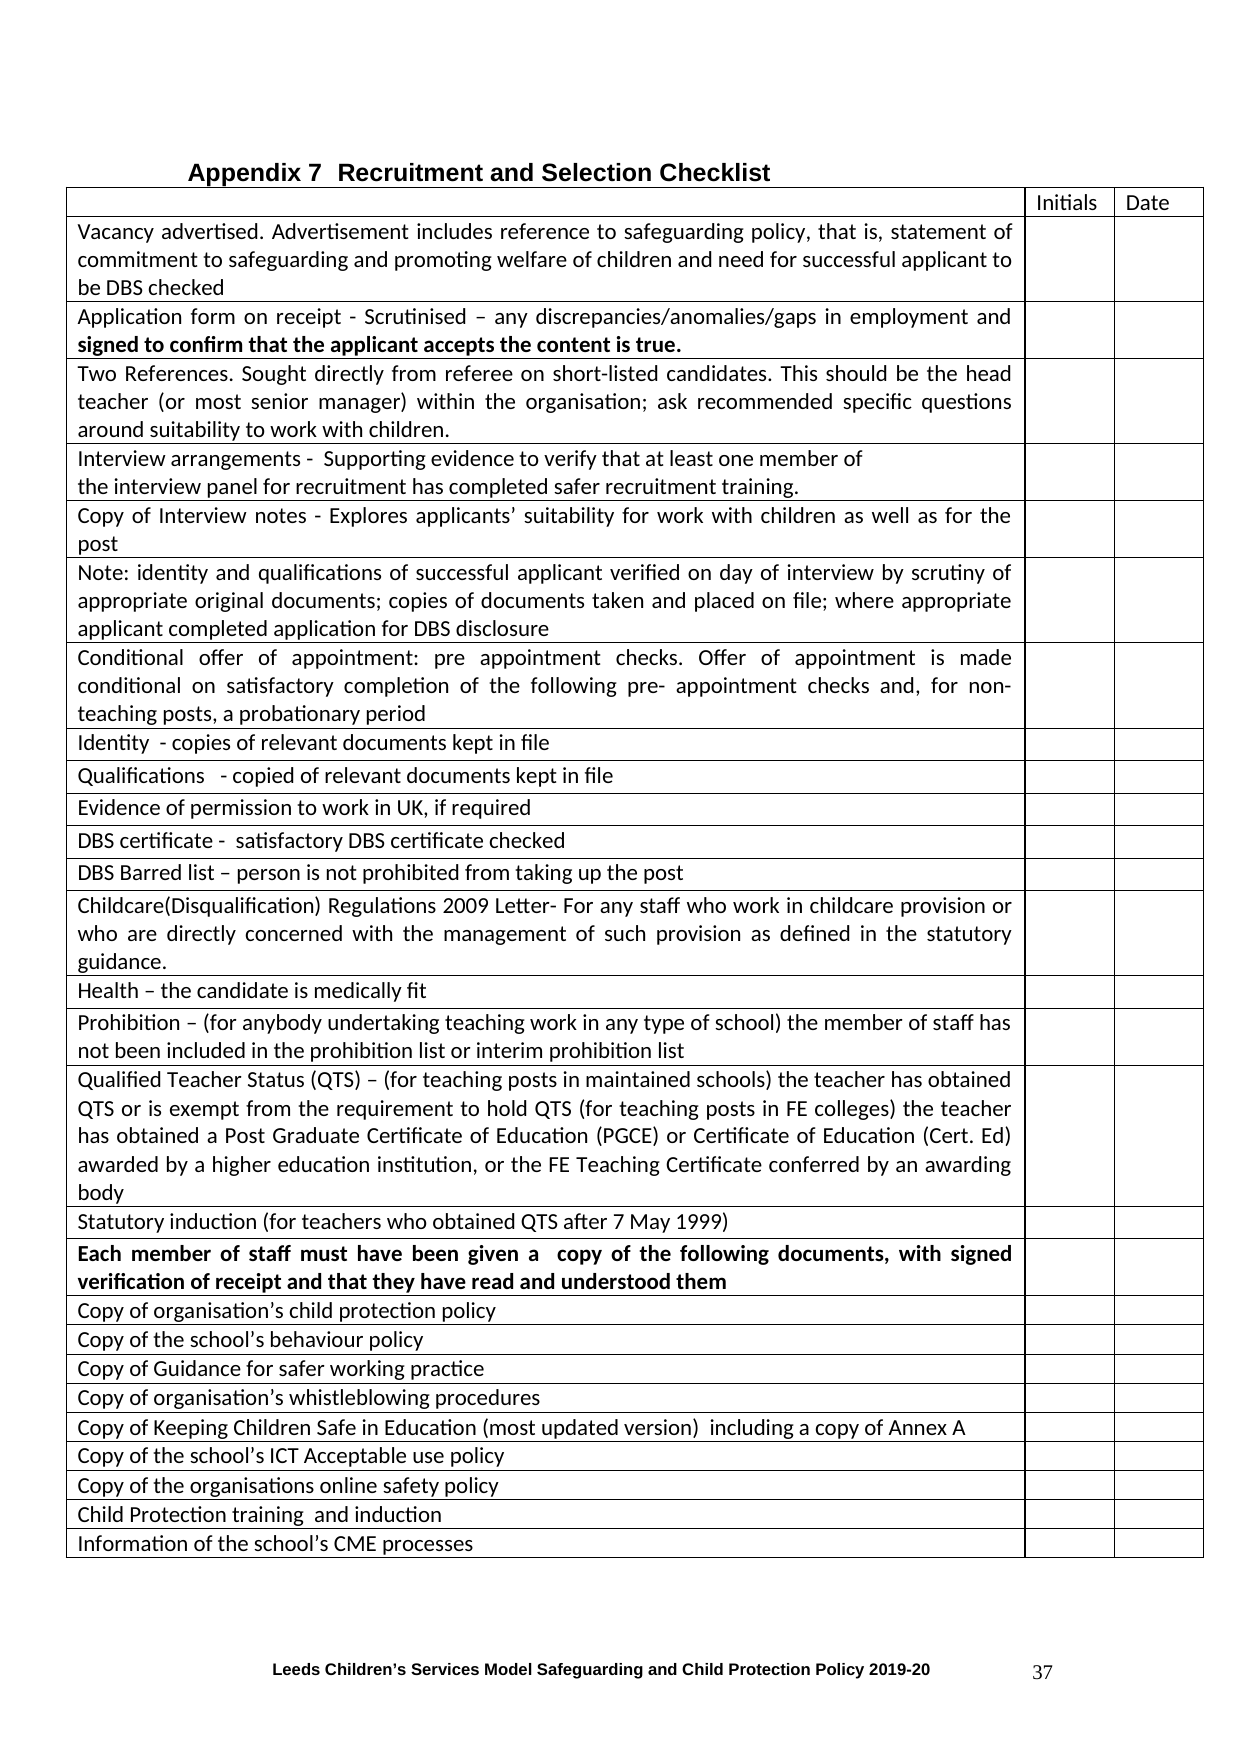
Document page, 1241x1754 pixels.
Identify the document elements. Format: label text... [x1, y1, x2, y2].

table_cell [1115, 1296, 1203, 1324]
table_cell [1026, 217, 1114, 301]
table_cell [1026, 1471, 1114, 1499]
table_cell [1026, 558, 1114, 642]
subtitle Appendix 7 Recruitment and Selection Checklist [187, 158, 1053, 187]
table_cell [1115, 891, 1203, 975]
table_cell [1026, 1325, 1114, 1353]
table_cell [1026, 359, 1114, 443]
table_cell Evidence of permission to work in UK, if required [67, 794, 1024, 825]
table_cell Two References. Sought directly from referee on short-listed candidates. This should be the head teacher (or most senior manager) within the organisation; ask recommended specific questions around suitability to work with children. [67, 359, 1024, 443]
table_cell [1115, 217, 1203, 301]
table_cell Prohibition – (for anybody undertaking teaching work in any type of school) the member of staff has not been included in the prohibition list or interim prohibition list [67, 1009, 1024, 1064]
table_cell [1115, 1009, 1203, 1064]
table_cell [1026, 1413, 1114, 1441]
table_cell [1115, 729, 1203, 760]
table_cell DBS certificate - satisfactory DBS certificate checked [67, 826, 1024, 857]
table_cell [1115, 359, 1203, 443]
table_cell [1026, 1239, 1114, 1295]
table_cell [1026, 1296, 1114, 1324]
table_cell Copy of Keeping Children Safe in Education (most updated version) including a copy of Annex A [67, 1413, 1024, 1441]
table_cell [1026, 891, 1114, 975]
table_cell [1026, 1066, 1114, 1206]
table_cell [1115, 1442, 1203, 1470]
table_cell Child Protection training and induction [67, 1500, 1024, 1528]
table_cell Copy of the school’s behaviour policy [67, 1325, 1024, 1353]
table_cell [1026, 302, 1114, 358]
table_cell [1115, 302, 1203, 358]
table_cell Each member of staff must have been given a copy of the following documents, with signed verification of receipt and that they have read and understood them [67, 1239, 1024, 1295]
table_cell [1026, 976, 1114, 1007]
table_cell Statutory induction (for teachers who obtained QTS after 7 May 1999) [67, 1207, 1024, 1238]
table_cell Copy of Interview notes - Explores applicants’ suitability for work with children as well as for the post [67, 501, 1024, 557]
table_cell [1115, 1384, 1203, 1412]
table_cell Copy of organisation’s child protection policy [67, 1296, 1024, 1324]
table_cell [1115, 1413, 1203, 1441]
table_cell [1026, 1384, 1114, 1412]
table_cell [1026, 501, 1114, 557]
table_cell Qualified Teacher Status (QTS) – (for teaching posts in maintained schools) the teacher has obtained QTS or is exempt from the requirement to hold QTS (for teaching posts in FE colleges) the teacher has obtained a Post Graduate Certificate of Education (PGCE) or Certificate of Education (Cert. Ed) awarded by a higher education institution, or the FE Teaching Certificate conferred by an awarding body [67, 1066, 1024, 1206]
table_cell [1026, 1355, 1114, 1382]
table_cell [1115, 761, 1203, 792]
table_cell [1026, 729, 1114, 760]
table_cell Copy of Guidance for safer working practice [67, 1355, 1024, 1382]
table_cell [1026, 826, 1114, 857]
table_cell Application form on receipt - Scrutinised – any discrepancies/anomalies/gaps in employment and signed to confirm that the applicant accepts the content is true. [67, 302, 1024, 358]
table_cell [1026, 1442, 1114, 1470]
table_cell [1115, 794, 1203, 825]
table_cell Copy of the school’s ICT Acceptable use policy [67, 1442, 1024, 1470]
table_cell Note: identity and qualifications of successful applicant verified on day of interview by scrutiny of appropriate original documents; copies of documents taken and placed on file; where appropriate applicant completed application for DBS disclosure [67, 558, 1024, 642]
table_cell Copy of the organisations online safety policy [67, 1471, 1024, 1499]
table_cell [1026, 794, 1114, 825]
table_cell Copy of organisation’s whistleblowing procedures [67, 1384, 1024, 1412]
table_cell Childcare(Disqualification) Regulations 2009 Letter- For any staff who work in childcare provision or who are directly concerned with the management of such provision as defined in the statutory guidance. [67, 891, 1024, 975]
table_cell Conditional offer of appointment: pre appointment checks. Offer of appointment is made conditional on satisfactory completion of the following pre- appointment checks and, for non-teaching posts, a probationary period [67, 643, 1024, 727]
table_cell [1026, 1009, 1114, 1064]
table_cell [1115, 1207, 1203, 1238]
table_cell Health – the candidate is medically fit [67, 976, 1024, 1007]
table_cell [1115, 1239, 1203, 1295]
table_header Initials [1026, 188, 1114, 216]
table_cell [1115, 1471, 1203, 1499]
table_cell [1115, 558, 1203, 642]
table_cell [1115, 859, 1203, 890]
table_cell Qualifications - copied of relevant documents kept in file [67, 761, 1024, 792]
table_cell [1115, 1325, 1203, 1353]
table_cell [1026, 643, 1114, 727]
table_cell [1115, 826, 1203, 857]
table_cell [1115, 1529, 1203, 1557]
table_cell [1115, 643, 1203, 727]
table_header [67, 188, 1024, 216]
table_cell [1115, 1500, 1203, 1528]
table_cell DBS Barred list – person is not prohibited from taking up the post [67, 859, 1024, 890]
table_cell Information of the school’s CME processes [67, 1529, 1024, 1557]
table_cell [1115, 976, 1203, 1007]
table_cell [1115, 444, 1203, 500]
table_cell Interview arrangements - Supporting evidence to verify that at least one member of the interview panel for recruitment has completed safer recruitment training. [67, 444, 1024, 500]
table_cell [1115, 1066, 1203, 1206]
table_cell [1026, 1500, 1114, 1528]
table_header Date [1115, 188, 1203, 216]
table_cell [1115, 501, 1203, 557]
table_cell Identity - copies of relevant documents kept in file [67, 729, 1024, 760]
table_cell [1026, 1207, 1114, 1238]
table_cell [1026, 444, 1114, 500]
table_cell [1026, 859, 1114, 890]
table_cell Vacancy advertised. Advertisement includes reference to safeguarding policy, that is, statement of commitment to safeguarding and promoting welfare of children and need for successful applicant to be DBS checked [67, 217, 1024, 301]
table_cell [1026, 1529, 1114, 1557]
table_cell [1026, 761, 1114, 792]
table_cell [1115, 1355, 1203, 1382]
